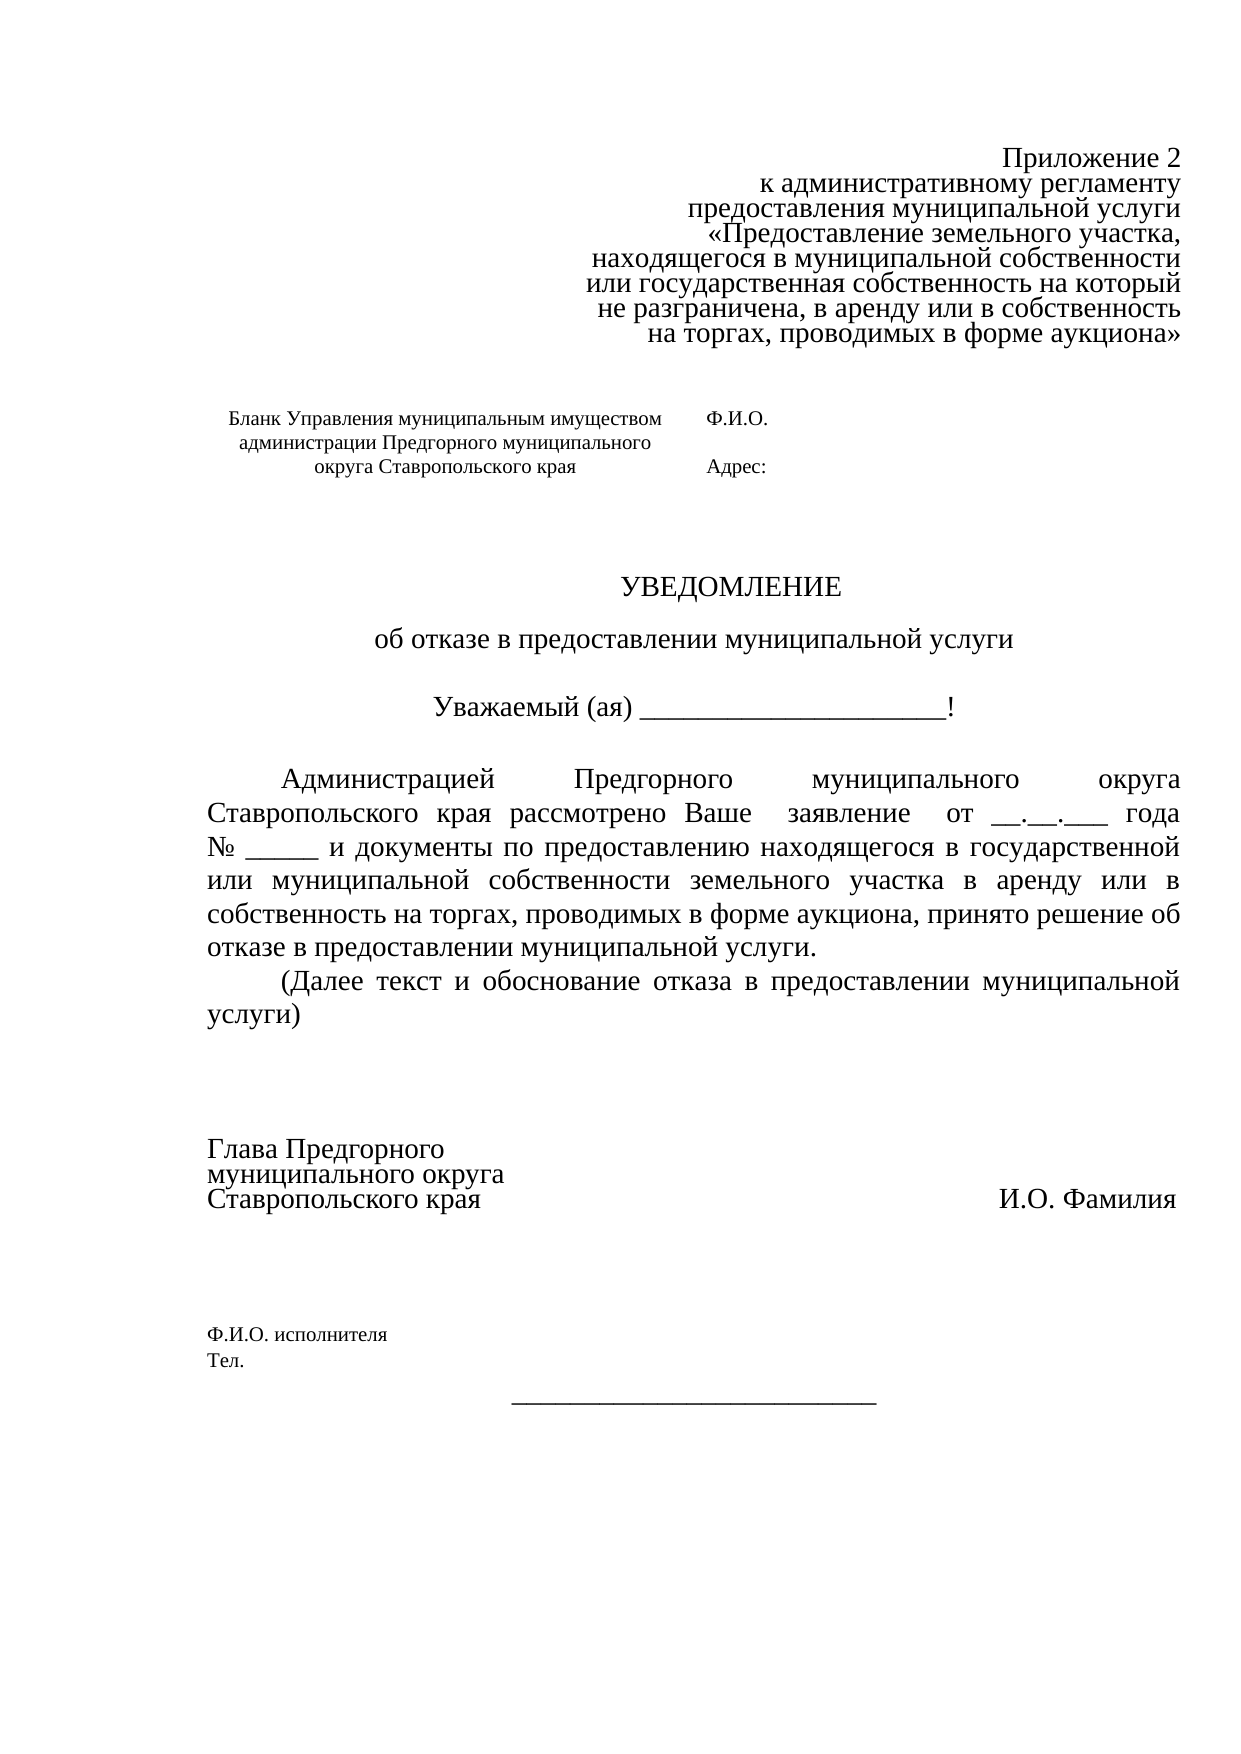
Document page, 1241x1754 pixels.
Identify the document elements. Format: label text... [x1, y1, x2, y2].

text к административному регламенту [207, 173, 1181, 198]
text _________________________ [207, 1374, 1181, 1407]
text Ставропольского края И.О. Фамилия [207, 1188, 1181, 1213]
text УВЕДОМЛЕНИЕ [207, 569, 1181, 603]
text (Далее текст и обоснование отказа в предоставлении муниципальной услуги) [207, 963, 1181, 1030]
table_header Бланк Управления муниципальным имуществом администрации Предгорного муниципального округа Ставропольского края [196, 406, 695, 502]
text Ф.И.О. исполнителя [207, 1322, 1181, 1346]
text муниципального округа [207, 1163, 1181, 1188]
text не разграничена, в аренду или в собственность [207, 298, 1181, 323]
text Тел. [207, 1348, 1181, 1372]
text на торгах, проводимых в форме аукциона» [207, 323, 972, 348]
text «Предоставление земельного участка, [207, 223, 1181, 248]
text об отказе в предоставлении муниципальной услуги [207, 628, 1181, 653]
text Уважаемый (ая) _____________________! [207, 689, 1181, 723]
table_header Ф.И.О. Адрес: [695, 406, 1192, 502]
text находящегося в муниципальной собственности [207, 248, 1181, 273]
text или государственная собственность на который [207, 273, 1181, 298]
text Приложение 2 [207, 148, 1181, 173]
text на торгах, проводимых в форме аукциона» [975, 323, 1181, 348]
text предоставления муниципальной услуги [207, 198, 1181, 223]
text Глава Предгорного [207, 1138, 1181, 1163]
text Администрацией Предгорного муниципального округа Ставропольского края рассмотрено Ваше заявление от __.__.___ года № _____ и документы по предоставлению находящегося в государственной или муниципальной собственности земельного участка в аренду или в собственность на торгах, проводимых в форме аукциона, принято решение об отказе в предоставлении муниципальной услуги. [207, 762, 1181, 963]
